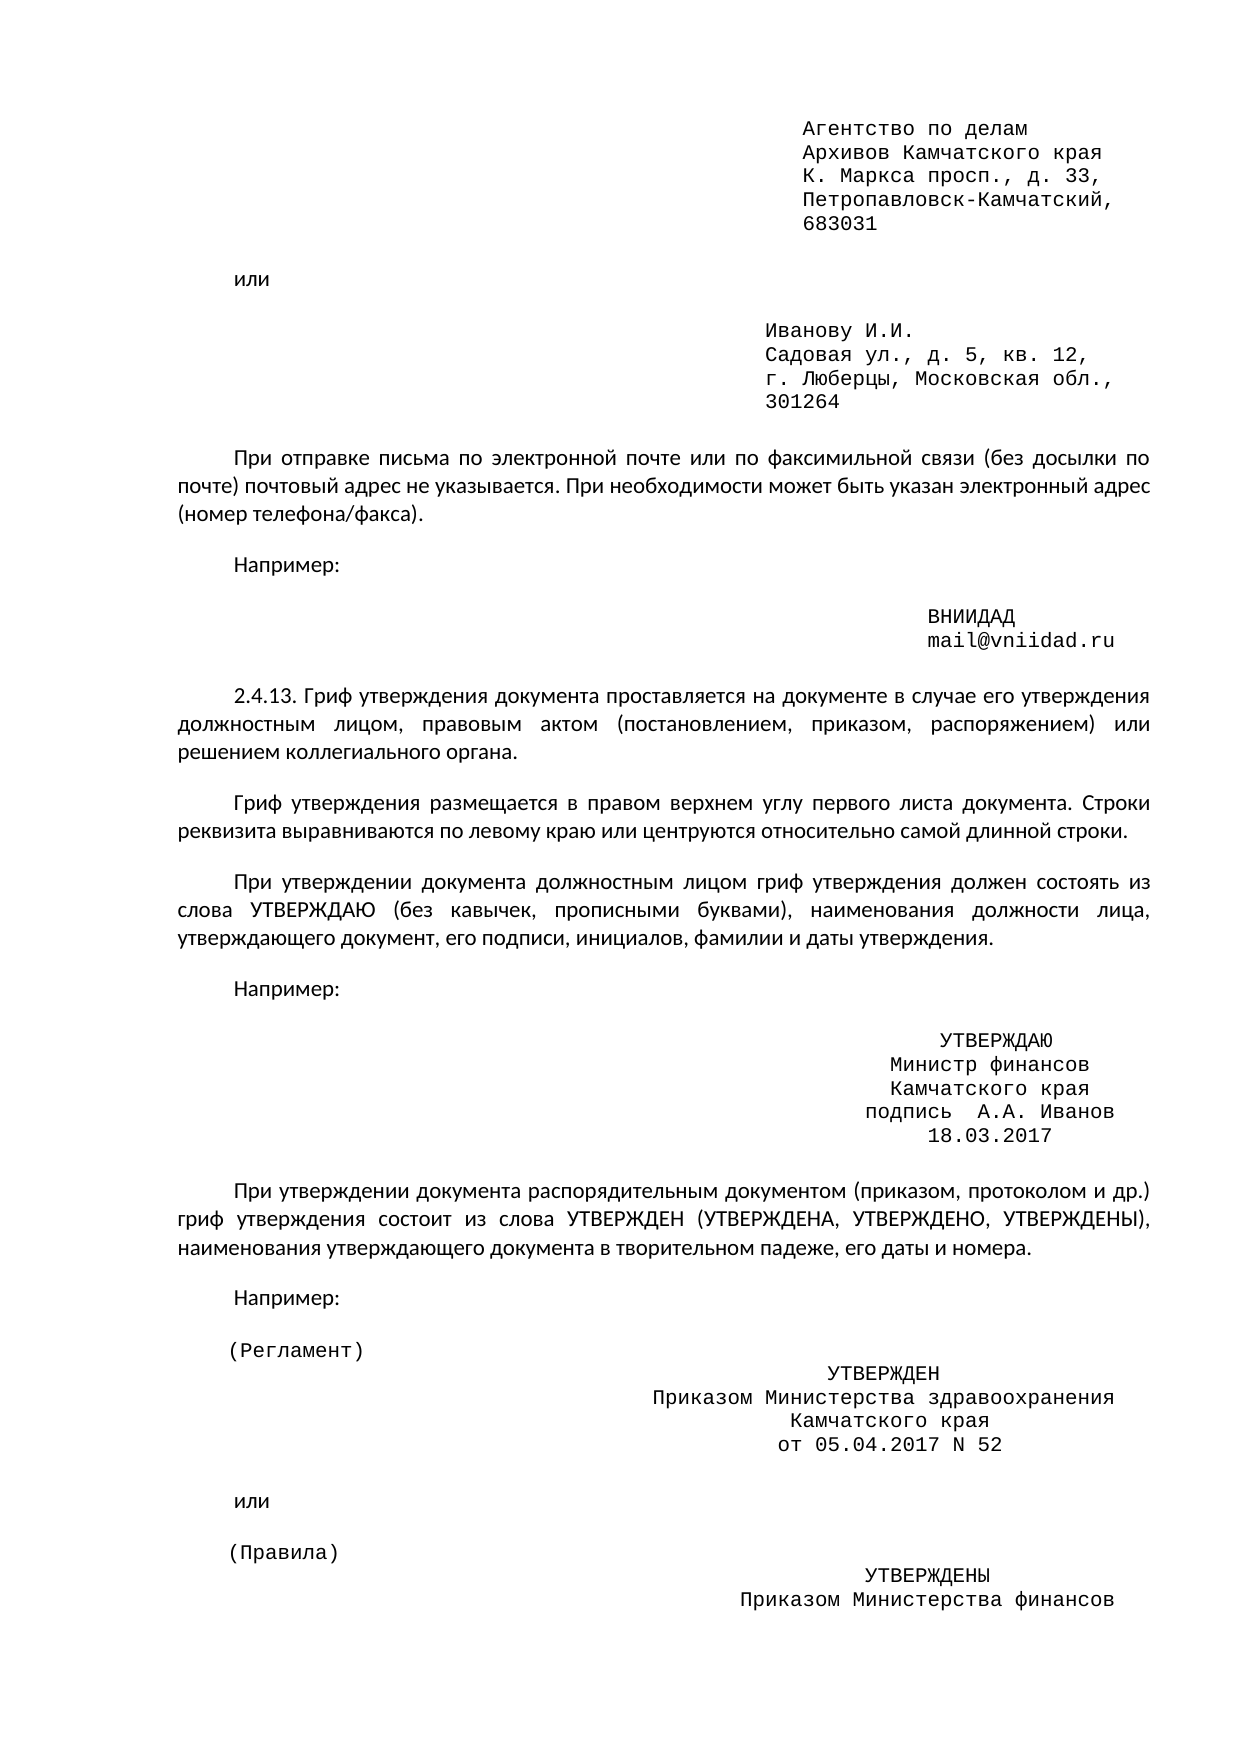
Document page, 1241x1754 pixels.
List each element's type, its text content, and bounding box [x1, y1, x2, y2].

text Например: [177, 1283, 1152, 1312]
text Например: [177, 974, 1152, 1002]
text (Правила) [177, 1542, 1152, 1566]
text 18.03.2017 [177, 1125, 1152, 1148]
text К. Маркса просп., д. 33, [177, 165, 1152, 189]
text mail@vniidad.ru [177, 630, 1152, 653]
text Архивов Камчатского края [177, 142, 1152, 165]
text Приказом Министерства здравоохранения [177, 1387, 1152, 1411]
text подпись А.А. Иванов [177, 1101, 1152, 1125]
text УТВЕРЖДЕНЫ [177, 1566, 1152, 1589]
text При утверждении документа должностным лицом гриф утверждения должен состоять из слова УТВЕРЖДАЮ (без кавычек, прописными буквами), наименования должности лица, утверждающего документ, его подписи, инициалов, фамилии и даты утверждения. [177, 867, 1152, 951]
text Министр финансов [177, 1054, 1152, 1078]
text (Регламент) [177, 1339, 1152, 1363]
text ВНИИДАД [177, 606, 1152, 630]
text 683031 [177, 213, 1152, 236]
text При отправке письма по электронной почте или по факсимильной связи (без досылки по почте) почтовый адрес не указывается. При необходимости может быть указан электронный адрес (номер телефона/факса). [177, 443, 1152, 527]
text При утверждении документа распорядительным документом (приказом, протоколом и др.) гриф утверждения состоит из слова УТВЕРЖДЕН (УТВЕРЖДЕНА, УТВЕРЖДЕНО, УТВЕРЖДЕНЫ), наименования утверждающего документа в творительном падеже, его даты и номера. [177, 1177, 1152, 1261]
text или [177, 264, 1152, 292]
text Гриф утверждения размещается в правом верхнем углу первого листа документа. Строки реквизита выравниваются по левому краю или центруются относительно самой длинной строки. [177, 788, 1152, 844]
text 2.4.13. Гриф утверждения документа проставляется на документе в случае его утверждения должностным лицом, правовым актом (постановлением, приказом, распоряжением) или решением коллегиального органа. [177, 681, 1152, 765]
text Иванову И.И. [177, 320, 1152, 344]
text Приказом Министерства финансов [177, 1589, 1152, 1613]
text Например: [177, 550, 1152, 578]
text Петропавловск-Камчатский, [177, 189, 1152, 213]
text г. Люберцы, Московская обл., [177, 368, 1152, 391]
text или [177, 1486, 1152, 1514]
text Камчатского края [177, 1411, 1152, 1434]
text Садовая ул., д. 5, кв. 12, [177, 344, 1152, 368]
text УТВЕРЖДАЮ [177, 1030, 1152, 1054]
text от 05.04.2017 N 52 [177, 1434, 1152, 1458]
text УТВЕРЖДЕН [177, 1363, 1152, 1387]
text 301264 [177, 391, 1152, 415]
text Камчатского края [177, 1078, 1152, 1101]
text Агентство по делам [177, 118, 1152, 142]
